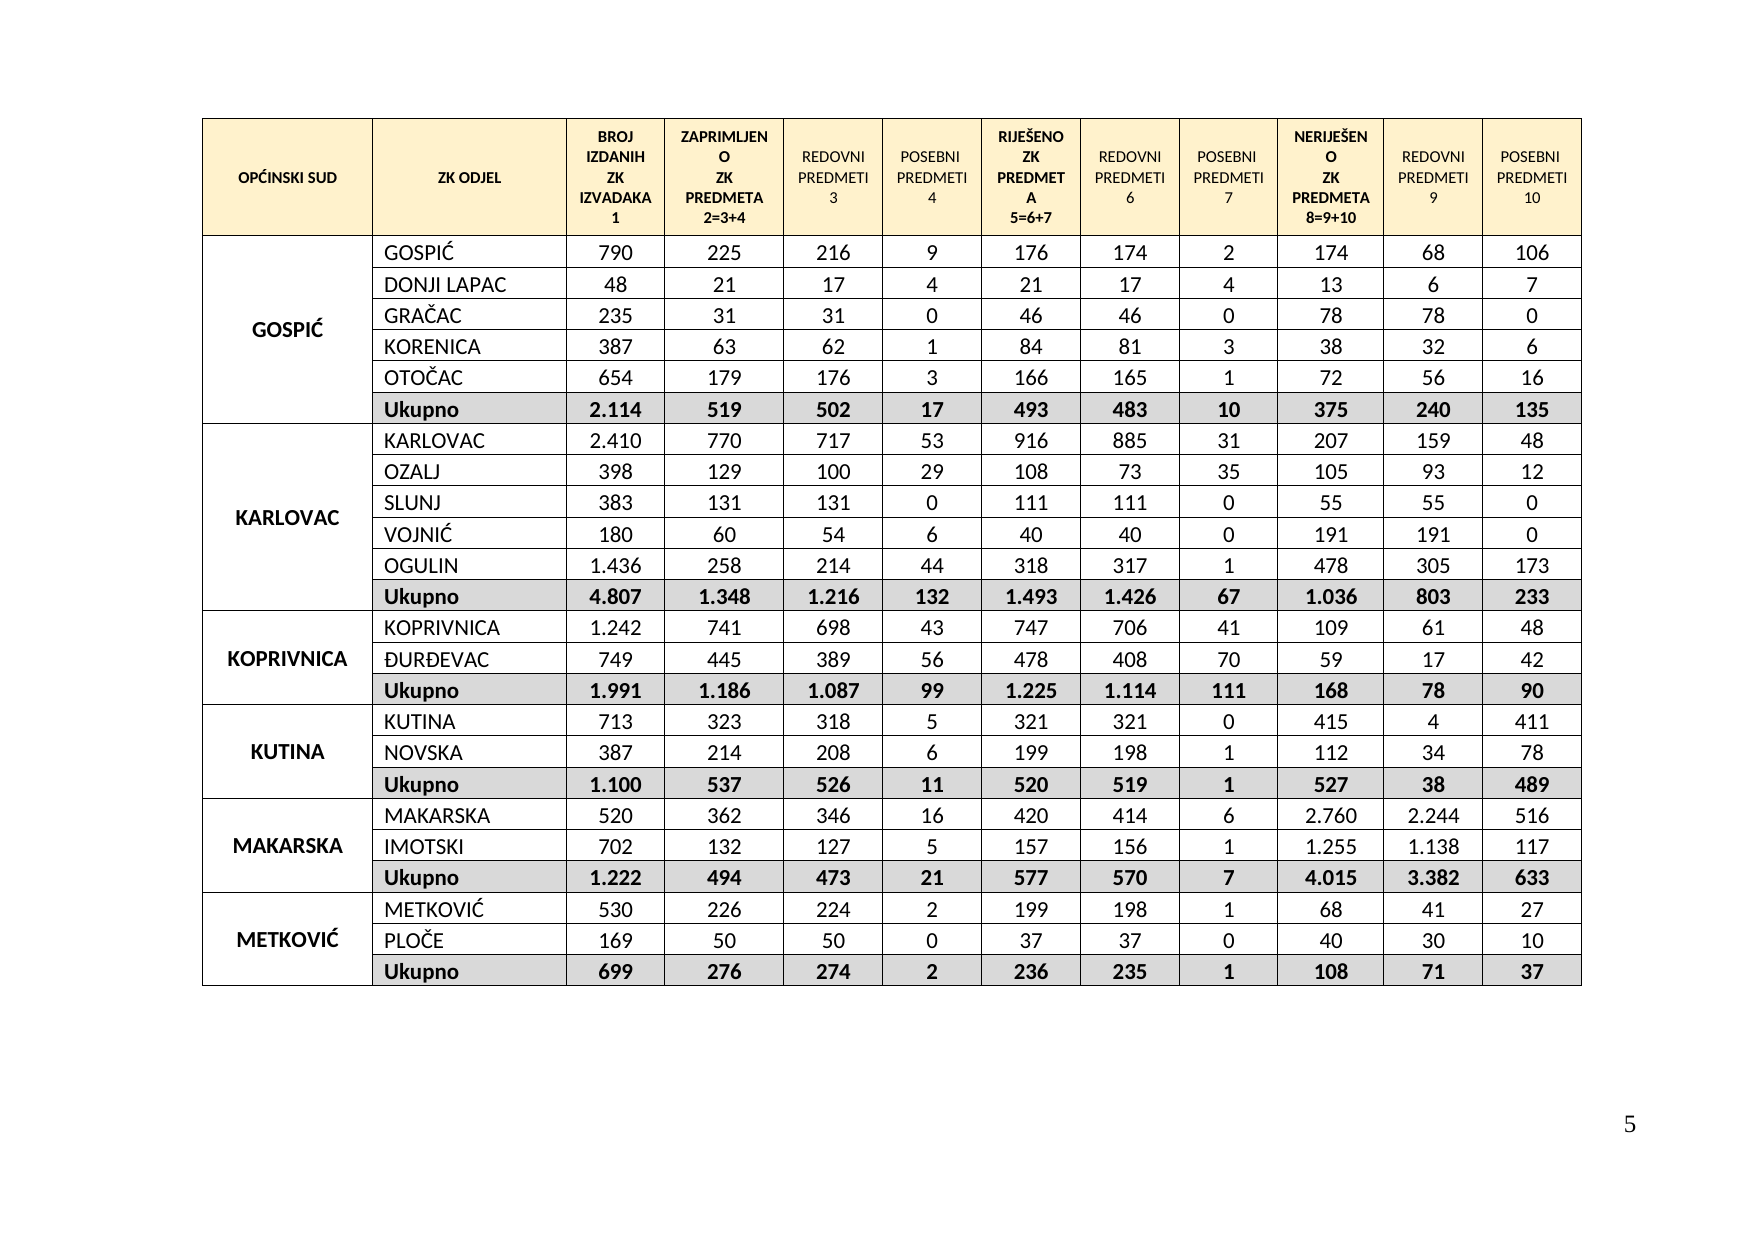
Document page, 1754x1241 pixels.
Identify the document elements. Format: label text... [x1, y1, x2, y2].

table_cell 117 [1483, 830, 1581, 860]
table_cell 31 [665, 299, 783, 329]
table_cell 78 [1384, 674, 1482, 704]
table_cell 199 [982, 893, 1080, 923]
table_cell 105 [1278, 455, 1383, 485]
table_cell 132 [883, 580, 981, 610]
table_cell 37 [1483, 955, 1581, 985]
table_header REDOVNI PREDMETI 3 [784, 119, 882, 235]
table_cell 21 [665, 268, 783, 298]
table_cell 519 [1081, 768, 1179, 798]
table_cell 4.015 [1278, 861, 1383, 892]
table_header ZK ODJEL [373, 119, 566, 235]
table_cell 31 [784, 299, 882, 329]
table_cell 30 [1384, 924, 1482, 954]
table_cell 112 [1278, 736, 1383, 767]
table_cell 713 [567, 705, 664, 735]
table_cell 519 [665, 393, 783, 423]
table_cell 159 [1384, 424, 1482, 454]
table_cell 41 [1384, 893, 1482, 923]
table_cell 633 [1483, 861, 1581, 892]
table_cell 489 [1483, 768, 1581, 798]
table_cell 7 [1483, 268, 1581, 298]
table_cell 1 [1180, 955, 1277, 985]
table_cell 78 [1278, 299, 1383, 329]
table_cell 1 [1180, 830, 1277, 860]
table_cell 40 [982, 518, 1080, 548]
table_cell 29 [883, 455, 981, 485]
table_cell 317 [1081, 549, 1179, 579]
table_cell 157 [982, 830, 1080, 860]
table_cell 1.087 [784, 674, 882, 704]
table_cell Ukupno [373, 393, 566, 423]
table_cell 4 [1180, 268, 1277, 298]
table_cell 70 [1180, 643, 1277, 673]
table_cell 42 [1483, 643, 1581, 673]
table_cell 0 [1483, 518, 1581, 548]
table_cell 11 [883, 768, 981, 798]
table_cell 174 [1081, 236, 1179, 267]
table_cell 1.186 [665, 674, 783, 704]
table_cell 478 [982, 643, 1080, 673]
table_cell 54 [784, 518, 882, 548]
table_cell 526 [784, 768, 882, 798]
table_cell 346 [784, 799, 882, 829]
table_cell Ukupno [373, 768, 566, 798]
table_cell 411 [1483, 705, 1581, 735]
table_cell 13 [1278, 268, 1383, 298]
table_cell 6 [883, 736, 981, 767]
table_cell 1.991 [567, 674, 664, 704]
table_cell 71 [1384, 955, 1482, 985]
table_cell SLUNJ [373, 486, 566, 517]
table_cell 108 [1278, 955, 1383, 985]
table_cell 50 [665, 924, 783, 954]
table_cell 537 [665, 768, 783, 798]
table_cell 17 [1081, 268, 1179, 298]
table_header POSEBNI PREDMETI 4 [883, 119, 981, 235]
table_cell Ukupno [373, 674, 566, 704]
table_cell 1.100 [567, 768, 664, 798]
table_cell 235 [1081, 955, 1179, 985]
table_cell 0 [883, 299, 981, 329]
table_cell 527 [1278, 768, 1383, 798]
table_cell 67 [1180, 580, 1277, 610]
table_cell 741 [665, 611, 783, 642]
table_cell 38 [1278, 330, 1383, 360]
table_cell 1.114 [1081, 674, 1179, 704]
table_cell 321 [1081, 705, 1179, 735]
table_cell 698 [784, 611, 882, 642]
table_cell 34 [1384, 736, 1482, 767]
table_header ZAPRIMLJENO ZK PREDMETA 2=3+4 [665, 119, 783, 235]
table_cell 1.426 [1081, 580, 1179, 610]
table_cell 305 [1384, 549, 1482, 579]
table_cell 5 [883, 830, 981, 860]
table_cell 6 [1180, 799, 1277, 829]
table_cell 236 [982, 955, 1080, 985]
table_cell 31 [1180, 424, 1277, 454]
table_cell 198 [1081, 736, 1179, 767]
table_cell 3.382 [1384, 861, 1482, 892]
table_cell 12 [1483, 455, 1581, 485]
table_cell 131 [665, 486, 783, 517]
table_cell 108 [982, 455, 1080, 485]
table_cell 46 [1081, 299, 1179, 329]
table_header POSEBNI PREDMETI 10 [1483, 119, 1581, 235]
table_cell 699 [567, 955, 664, 985]
table_cell 84 [982, 330, 1080, 360]
table_cell KUTINA [373, 705, 566, 735]
table_cell 240 [1384, 393, 1482, 423]
table_cell OTOČAC [373, 361, 566, 392]
table_cell 55 [1278, 486, 1383, 517]
table_cell 16 [1483, 361, 1581, 392]
table_cell 3 [1180, 330, 1277, 360]
table_cell 274 [784, 955, 882, 985]
table_header REDOVNI PREDMETI 6 [1081, 119, 1179, 235]
table_cell 483 [1081, 393, 1179, 423]
table_cell 48 [1483, 424, 1581, 454]
table_cell Ukupno [373, 955, 566, 985]
table_cell 408 [1081, 643, 1179, 673]
table_cell 168 [1278, 674, 1383, 704]
table_header OPĆINSKI SUD [203, 119, 372, 235]
table_cell 78 [1384, 299, 1482, 329]
table_cell GOSPIĆ [203, 236, 372, 423]
table_cell 717 [784, 424, 882, 454]
table_cell 72 [1278, 361, 1383, 392]
table_cell 127 [784, 830, 882, 860]
table_cell 99 [883, 674, 981, 704]
table_cell 81 [1081, 330, 1179, 360]
table_cell 478 [1278, 549, 1383, 579]
table_cell 9 [883, 236, 981, 267]
table_cell 73 [1081, 455, 1179, 485]
table_cell 2 [883, 893, 981, 923]
table_cell 56 [1384, 361, 1482, 392]
table_cell 415 [1278, 705, 1383, 735]
table_cell 2.244 [1384, 799, 1482, 829]
table_cell 747 [982, 611, 1080, 642]
table_header BROJ IZDANIH ZK IZVADAKA 1 [567, 119, 664, 235]
table_cell 78 [1483, 736, 1581, 767]
table_cell Ukupno [373, 580, 566, 610]
table_cell 6 [1483, 330, 1581, 360]
table_cell 375 [1278, 393, 1383, 423]
table_cell 129 [665, 455, 783, 485]
table_cell 17 [883, 393, 981, 423]
table_cell 68 [1278, 893, 1383, 923]
table_cell 135 [1483, 393, 1581, 423]
table_cell 180 [567, 518, 664, 548]
table_cell 214 [665, 736, 783, 767]
table_cell 387 [567, 330, 664, 360]
table_cell 420 [982, 799, 1080, 829]
table_cell 516 [1483, 799, 1581, 829]
table_cell 111 [1081, 486, 1179, 517]
table_cell 63 [665, 330, 783, 360]
table_cell 224 [784, 893, 882, 923]
table_cell 0 [1180, 705, 1277, 735]
table_cell PLOČE [373, 924, 566, 954]
table_cell 214 [784, 549, 882, 579]
table_cell 2.760 [1278, 799, 1383, 829]
table_cell 165 [1081, 361, 1179, 392]
table_cell 198 [1081, 893, 1179, 923]
table_cell 0 [883, 486, 981, 517]
table_cell 17 [784, 268, 882, 298]
table_cell 48 [1483, 611, 1581, 642]
table_cell METKOVIĆ [203, 893, 372, 985]
table_cell 0 [1180, 518, 1277, 548]
table_cell 2 [1180, 236, 1277, 267]
table_cell 10 [1180, 393, 1277, 423]
table_cell Ukupno [373, 861, 566, 892]
table_cell 169 [567, 924, 664, 954]
table_cell 55 [1384, 486, 1482, 517]
table_cell 109 [1278, 611, 1383, 642]
table_cell 199 [982, 736, 1080, 767]
table_cell 4 [883, 268, 981, 298]
table_cell 50 [784, 924, 882, 954]
table_cell 0 [883, 924, 981, 954]
table_cell KOPRIVNICA [203, 611, 372, 704]
table_cell 2.410 [567, 424, 664, 454]
table_cell 166 [982, 361, 1080, 392]
table_cell 1.493 [982, 580, 1080, 610]
table_cell 1 [1180, 549, 1277, 579]
table_cell 38 [1384, 768, 1482, 798]
table_cell 749 [567, 643, 664, 673]
table_cell 0 [1180, 924, 1277, 954]
table_cell 885 [1081, 424, 1179, 454]
table_cell 790 [567, 236, 664, 267]
table_cell 176 [982, 236, 1080, 267]
table_cell 520 [567, 799, 664, 829]
table_cell 90 [1483, 674, 1581, 704]
table_cell 208 [784, 736, 882, 767]
table_header NERIJEŠENO ZK PREDMETA 8=9+10 [1278, 119, 1383, 235]
table_cell 577 [982, 861, 1080, 892]
table_cell 570 [1081, 861, 1179, 892]
table_cell 174 [1278, 236, 1383, 267]
table_cell 1 [883, 330, 981, 360]
table_cell 21 [883, 861, 981, 892]
table_cell 1 [1180, 768, 1277, 798]
table_cell 0 [1483, 299, 1581, 329]
table_cell 93 [1384, 455, 1482, 485]
table_cell OGULIN [373, 549, 566, 579]
table_cell 1 [1180, 361, 1277, 392]
table_cell 0 [1180, 299, 1277, 329]
table_cell 1.216 [784, 580, 882, 610]
table_cell KOPRIVNICA [373, 611, 566, 642]
table_cell 1.255 [1278, 830, 1383, 860]
table_cell 803 [1384, 580, 1482, 610]
table_cell 414 [1081, 799, 1179, 829]
table_cell 10 [1483, 924, 1581, 954]
table_cell 770 [665, 424, 783, 454]
table_cell 32 [1384, 330, 1482, 360]
table_cell 530 [567, 893, 664, 923]
table_cell 60 [665, 518, 783, 548]
table_cell 323 [665, 705, 783, 735]
table_cell 4 [1384, 705, 1482, 735]
table_cell KARLOVAC [203, 424, 372, 610]
table_cell VOJNIĆ [373, 518, 566, 548]
table_cell 383 [567, 486, 664, 517]
table_cell 61 [1384, 611, 1482, 642]
table_cell 233 [1483, 580, 1581, 610]
table_cell 56 [883, 643, 981, 673]
table_cell 48 [567, 268, 664, 298]
table_cell 1 [1180, 893, 1277, 923]
table_cell 43 [883, 611, 981, 642]
table_cell 258 [665, 549, 783, 579]
table_cell 191 [1384, 518, 1482, 548]
table_cell 362 [665, 799, 783, 829]
table_cell 225 [665, 236, 783, 267]
table_cell 1.348 [665, 580, 783, 610]
table_cell 318 [982, 549, 1080, 579]
table_cell 654 [567, 361, 664, 392]
table_cell 40 [1278, 924, 1383, 954]
table_cell 131 [784, 486, 882, 517]
table_cell OZALJ [373, 455, 566, 485]
table_cell 235 [567, 299, 664, 329]
table_cell 41 [1180, 611, 1277, 642]
table_cell 191 [1278, 518, 1383, 548]
table_cell GOSPIĆ [373, 236, 566, 267]
table_cell 111 [1180, 674, 1277, 704]
table_cell 62 [784, 330, 882, 360]
table_cell 226 [665, 893, 783, 923]
table_cell METKOVIĆ [373, 893, 566, 923]
table_cell 520 [982, 768, 1080, 798]
table_cell 473 [784, 861, 882, 892]
table_cell 318 [784, 705, 882, 735]
table_cell MAKARSKA [203, 799, 372, 892]
table_cell IMOTSKI [373, 830, 566, 860]
table_cell GRAČAC [373, 299, 566, 329]
table_cell 494 [665, 861, 783, 892]
table_cell 276 [665, 955, 783, 985]
table_cell 1.225 [982, 674, 1080, 704]
table_cell 389 [784, 643, 882, 673]
table_cell NOVSKA [373, 736, 566, 767]
table_cell 59 [1278, 643, 1383, 673]
table_cell 321 [982, 705, 1080, 735]
table_cell 5 [883, 705, 981, 735]
table_cell 16 [883, 799, 981, 829]
table_cell 35 [1180, 455, 1277, 485]
table_cell 100 [784, 455, 882, 485]
table_cell 4.807 [567, 580, 664, 610]
table_cell 216 [784, 236, 882, 267]
table_cell 7 [1180, 861, 1277, 892]
table_cell ĐURĐEVAC [373, 643, 566, 673]
table_cell 173 [1483, 549, 1581, 579]
table_cell 17 [1384, 643, 1482, 673]
table_cell 916 [982, 424, 1080, 454]
table_cell 502 [784, 393, 882, 423]
table_cell 1.436 [567, 549, 664, 579]
table_header REDOVNI PREDMETI 9 [1384, 119, 1482, 235]
table_cell 53 [883, 424, 981, 454]
table_cell KUTINA [203, 705, 372, 798]
table_cell 1.242 [567, 611, 664, 642]
table_cell 702 [567, 830, 664, 860]
table_cell 27 [1483, 893, 1581, 923]
table_header POSEBNI PREDMETI 7 [1180, 119, 1277, 235]
table_cell 111 [982, 486, 1080, 517]
table_cell 176 [784, 361, 882, 392]
table_cell KORENICA [373, 330, 566, 360]
table_cell 37 [982, 924, 1080, 954]
table_cell 46 [982, 299, 1080, 329]
table_cell 3 [883, 361, 981, 392]
table_cell 37 [1081, 924, 1179, 954]
table_cell 6 [1384, 268, 1482, 298]
table_cell 2.114 [567, 393, 664, 423]
table_cell KARLOVAC [373, 424, 566, 454]
table_cell MAKARSKA [373, 799, 566, 829]
table_cell 398 [567, 455, 664, 485]
table_cell 0 [1180, 486, 1277, 517]
table_cell 179 [665, 361, 783, 392]
table_cell 493 [982, 393, 1080, 423]
table_cell 706 [1081, 611, 1179, 642]
table_cell 132 [665, 830, 783, 860]
table_cell 2 [883, 955, 981, 985]
table_cell 1.222 [567, 861, 664, 892]
table_cell 40 [1081, 518, 1179, 548]
table_cell 207 [1278, 424, 1383, 454]
table_cell 44 [883, 549, 981, 579]
table_cell 1 [1180, 736, 1277, 767]
table_cell 0 [1483, 486, 1581, 517]
table_cell 21 [982, 268, 1080, 298]
table_cell 387 [567, 736, 664, 767]
table_cell 1.138 [1384, 830, 1482, 860]
table_cell 106 [1483, 236, 1581, 267]
table_cell 445 [665, 643, 783, 673]
table_cell 156 [1081, 830, 1179, 860]
table_cell 1.036 [1278, 580, 1383, 610]
table_header RIJEŠENO ZK PREDMETA 5=6+7 [982, 119, 1080, 235]
table_cell DONJI LAPAC [373, 268, 566, 298]
table_cell 6 [883, 518, 981, 548]
table_cell 68 [1384, 236, 1482, 267]
